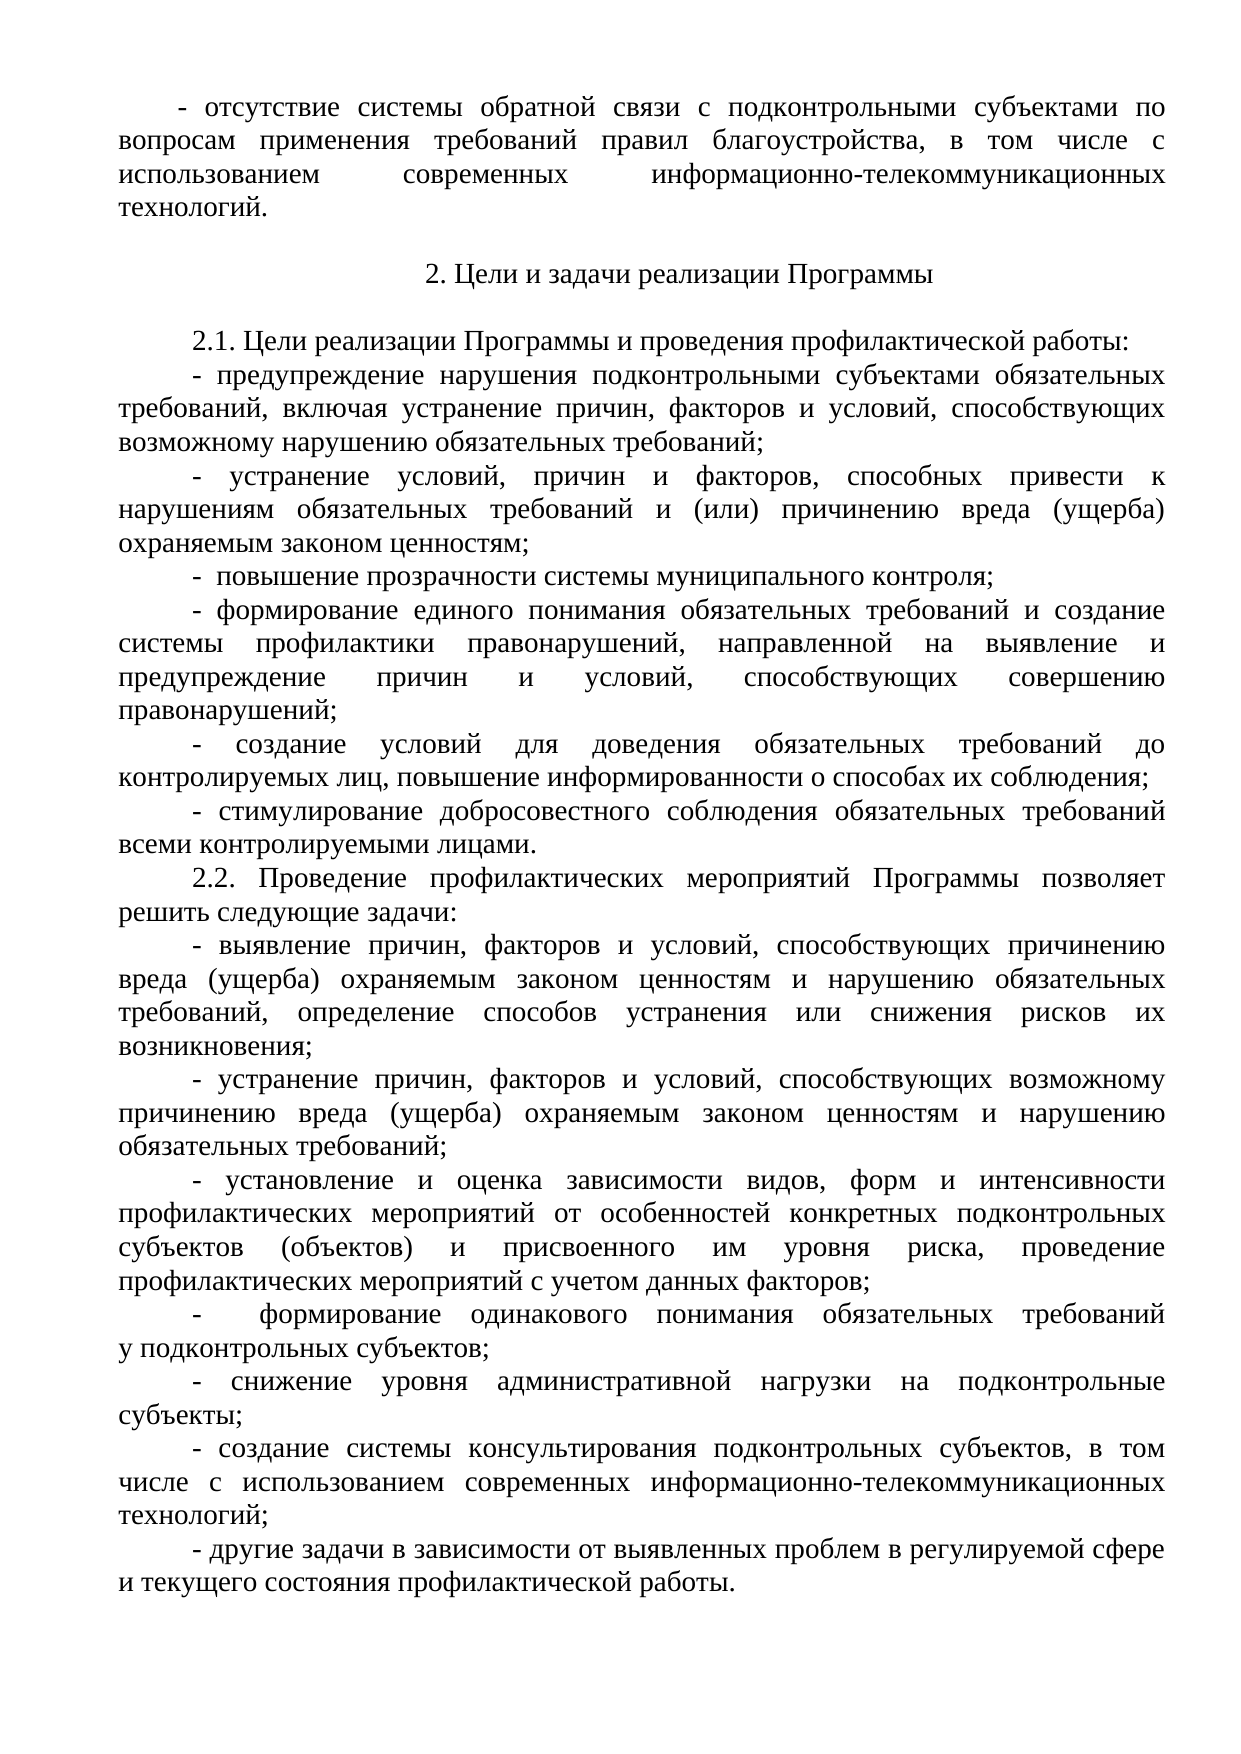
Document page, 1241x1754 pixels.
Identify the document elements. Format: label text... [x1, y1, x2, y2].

text - формирование одинакового понимания обязательных требований у подконтрольных субъектов; [118, 1296, 1166, 1363]
text - создание системы консультирования подконтрольных субъектов, в том числе с использованием современных информационно-телекоммуникационных технологий; [118, 1430, 1166, 1531]
text 2.1. Цели реализации Программы и проведения профилактической работы: [118, 323, 1166, 357]
text - создание условий для доведения обязательных требований до контролируемых лиц, повышение информированности о способах их соблюдения; [118, 726, 1166, 793]
text - отсутствие системы обратной связи с подконтрольными субъектами по вопросам применения требований правил благоустройства, в том числе с использованием современных информационно-телекоммуникационных технологий. [118, 89, 1166, 223]
text - выявление причин, факторов и условий, способствующих причинению вреда (ущерба) охраняемым законом ценностям и нарушению обязательных требований, определение способов устранения или снижения рисков их возникновения; [118, 927, 1166, 1061]
text - снижение уровня административной нагрузки на подконтрольные субъекты; [118, 1363, 1166, 1430]
text 2.2. Проведение профилактических мероприятий Программы позволяет решить следующие задачи: [118, 860, 1166, 927]
text - предупреждение нарушения подконтрольными субъектами обязательных требований, включая устранение причин, факторов и условий, способствующих возможному нарушению обязательных требований; [118, 357, 1166, 458]
text 2. Цели и задачи реализации Программы [118, 256, 1166, 290]
text - другие задачи в зависимости от выявленных проблем в регулируемой сфере и текущего состояния профилактической работы. [118, 1531, 1166, 1598]
text - установление и оценка зависимости видов, форм и интенсивности профилактических мероприятий от особенностей конкретных подконтрольных субъектов (объектов) и присвоенного им уровня риска, проведение профилактических мероприятий с учетом данных факторов; [118, 1162, 1166, 1296]
text - повышение прозрачности системы муниципального контроля; [118, 558, 1166, 592]
text - формирование единого понимания обязательных требований и создание системы профилактики правонарушений, направленной на выявление и предупреждение причин и условий, способствующих совершению правонарушений; [118, 592, 1166, 726]
text - устранение условий, причин и факторов, способных привести к нарушениям обязательных требований и (или) причинению вреда (ущерба) охраняемым законом ценностям; [118, 458, 1166, 558]
text - устранение причин, факторов и условий, способствующих возможному причинению вреда (ущерба) охраняемым законом ценностям и нарушению обязательных требований; [118, 1061, 1166, 1162]
text - стимулирование добросовестного соблюдения обязательных требований всеми контролируемыми лицами. [118, 793, 1166, 860]
